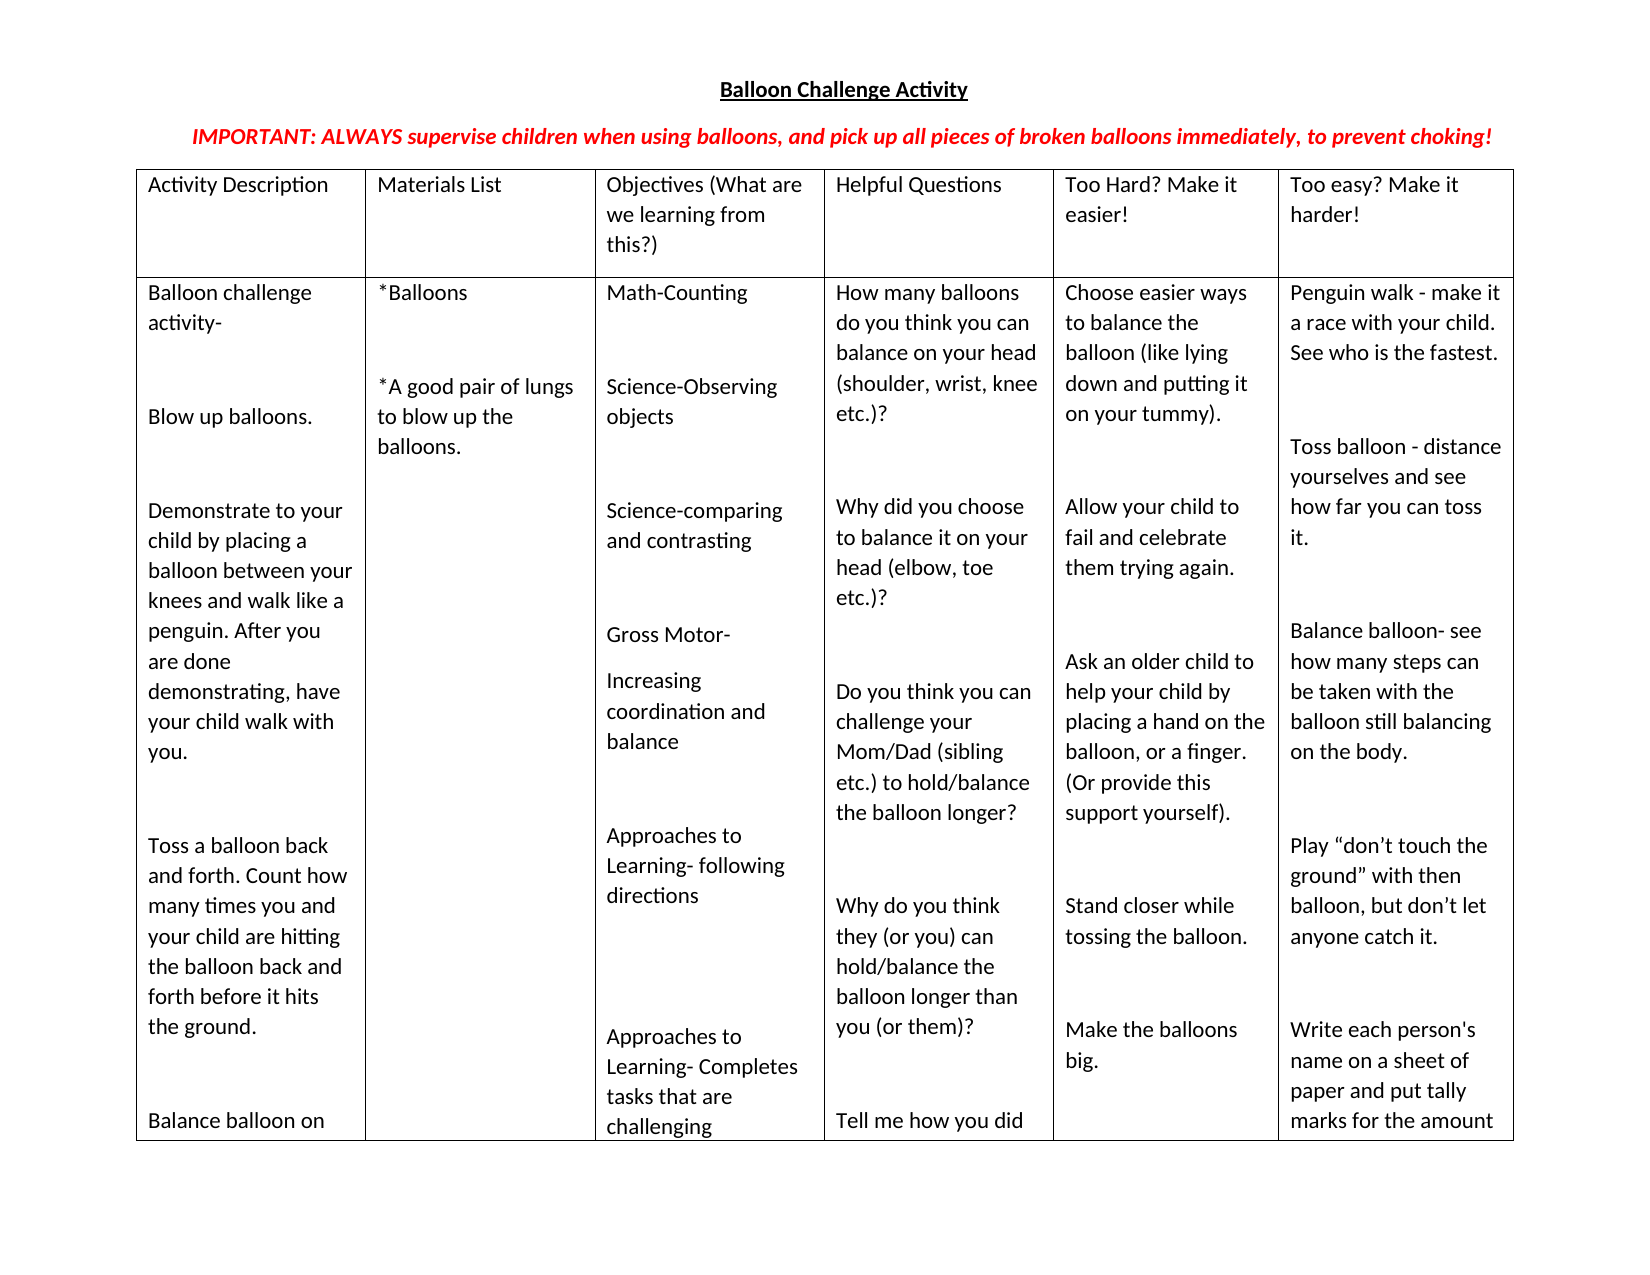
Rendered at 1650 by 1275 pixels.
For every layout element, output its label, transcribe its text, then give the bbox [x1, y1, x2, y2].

table_header Too Hard? Make it easier! [1054, 170, 1278, 277]
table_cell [1279, 278, 1513, 1140]
table_header Helpful Questions [825, 170, 1053, 277]
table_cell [137, 278, 365, 1140]
table_header Materials List [366, 170, 595, 277]
text Balloon Challenge Activity [112, 75, 1575, 103]
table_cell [366, 278, 595, 1140]
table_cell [1054, 278, 1278, 1140]
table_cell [825, 278, 1053, 1140]
text IMPORTANT: ALWAYS supervise children when using balloons, and pick up all pieces of broken balloons immediately, to prevent choking! [112, 122, 1575, 150]
table_header Too easy? Make it harder! [1279, 170, 1513, 277]
table_header Objectives (What are we learning from this?) [596, 170, 824, 277]
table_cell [596, 278, 824, 1140]
table_header Activity Description [137, 170, 365, 277]
